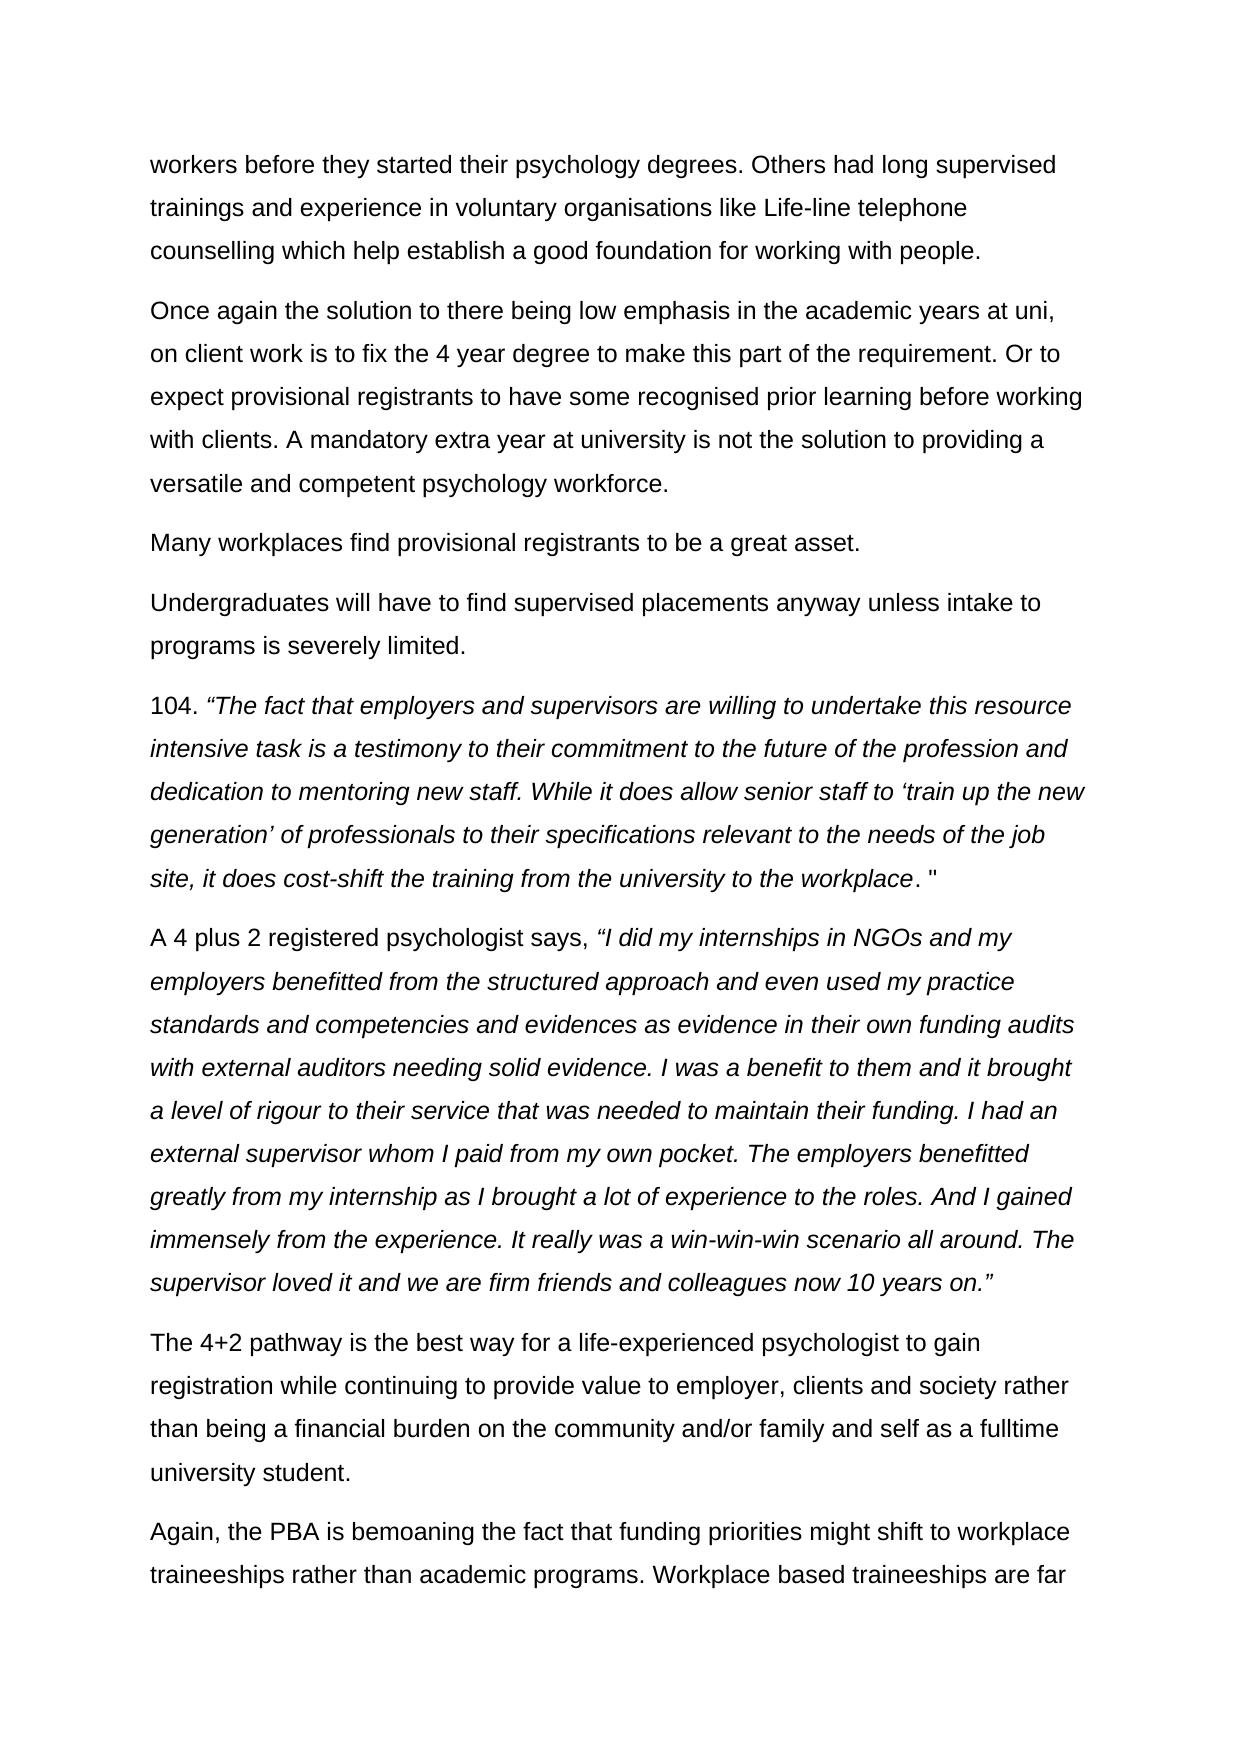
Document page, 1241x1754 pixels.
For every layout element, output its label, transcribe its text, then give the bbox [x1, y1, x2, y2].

text Many workplaces find provisional registrants to be a great asset. [150, 528, 1090, 557]
text 104. “The fact that employers and supervisors are willing to undertake this resource intensive task is a testimony to their commitment to the future of the profession and dedication to mentoring new staff. While it does allow senior staff to ‘train up the new generation’ of professionals to their specifications relevant to the needs of the job site, it does cost-shift the training from the university to the workplace. " [150, 691, 1090, 892]
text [150, 150, 1090, 265]
text A 4 plus 2 registered psychologist says, “I did my internships in NGOs and my employers benefitted from the structured approach and even used my practice standards and competencies and evidences as evidence in their own funding audits with external auditors needing solid evidence. I was a benefit to them and it brought a level of rigour to their service that was needed to maintain their funding. I had an external supervisor whom I paid from my own pocket. The employers benefitted greatly from my internship as I brought a lot of experience to the roles. And I gained immensely from the experience. It really was a win-win-win scenario all around. The supervisor loved it and we are firm friends and colleagues now 10 years on.” [150, 923, 1090, 1297]
text The 4+2 pathway is the best way for a life-experienced psychologist to gain registration while continuing to provide value to employer, clients and society rather than being a financial burden on the community and/or family and self as a fulltime university student. [150, 1328, 1090, 1486]
text Once again the solution to there being low emphasis in the academic years at uni, on client work is to fix the 4 year degree to make this part of the requirement. Or to expect provisional registrants to have some recognised prior learning before working with clients. A mandatory extra year at university is not the solution to providing a versatile and competent psychology workforce. [150, 296, 1090, 497]
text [150, 1517, 1090, 1589]
text Undergraduates will have to find supervised placements anyway unless intake to programs is severely limited. [150, 588, 1090, 660]
